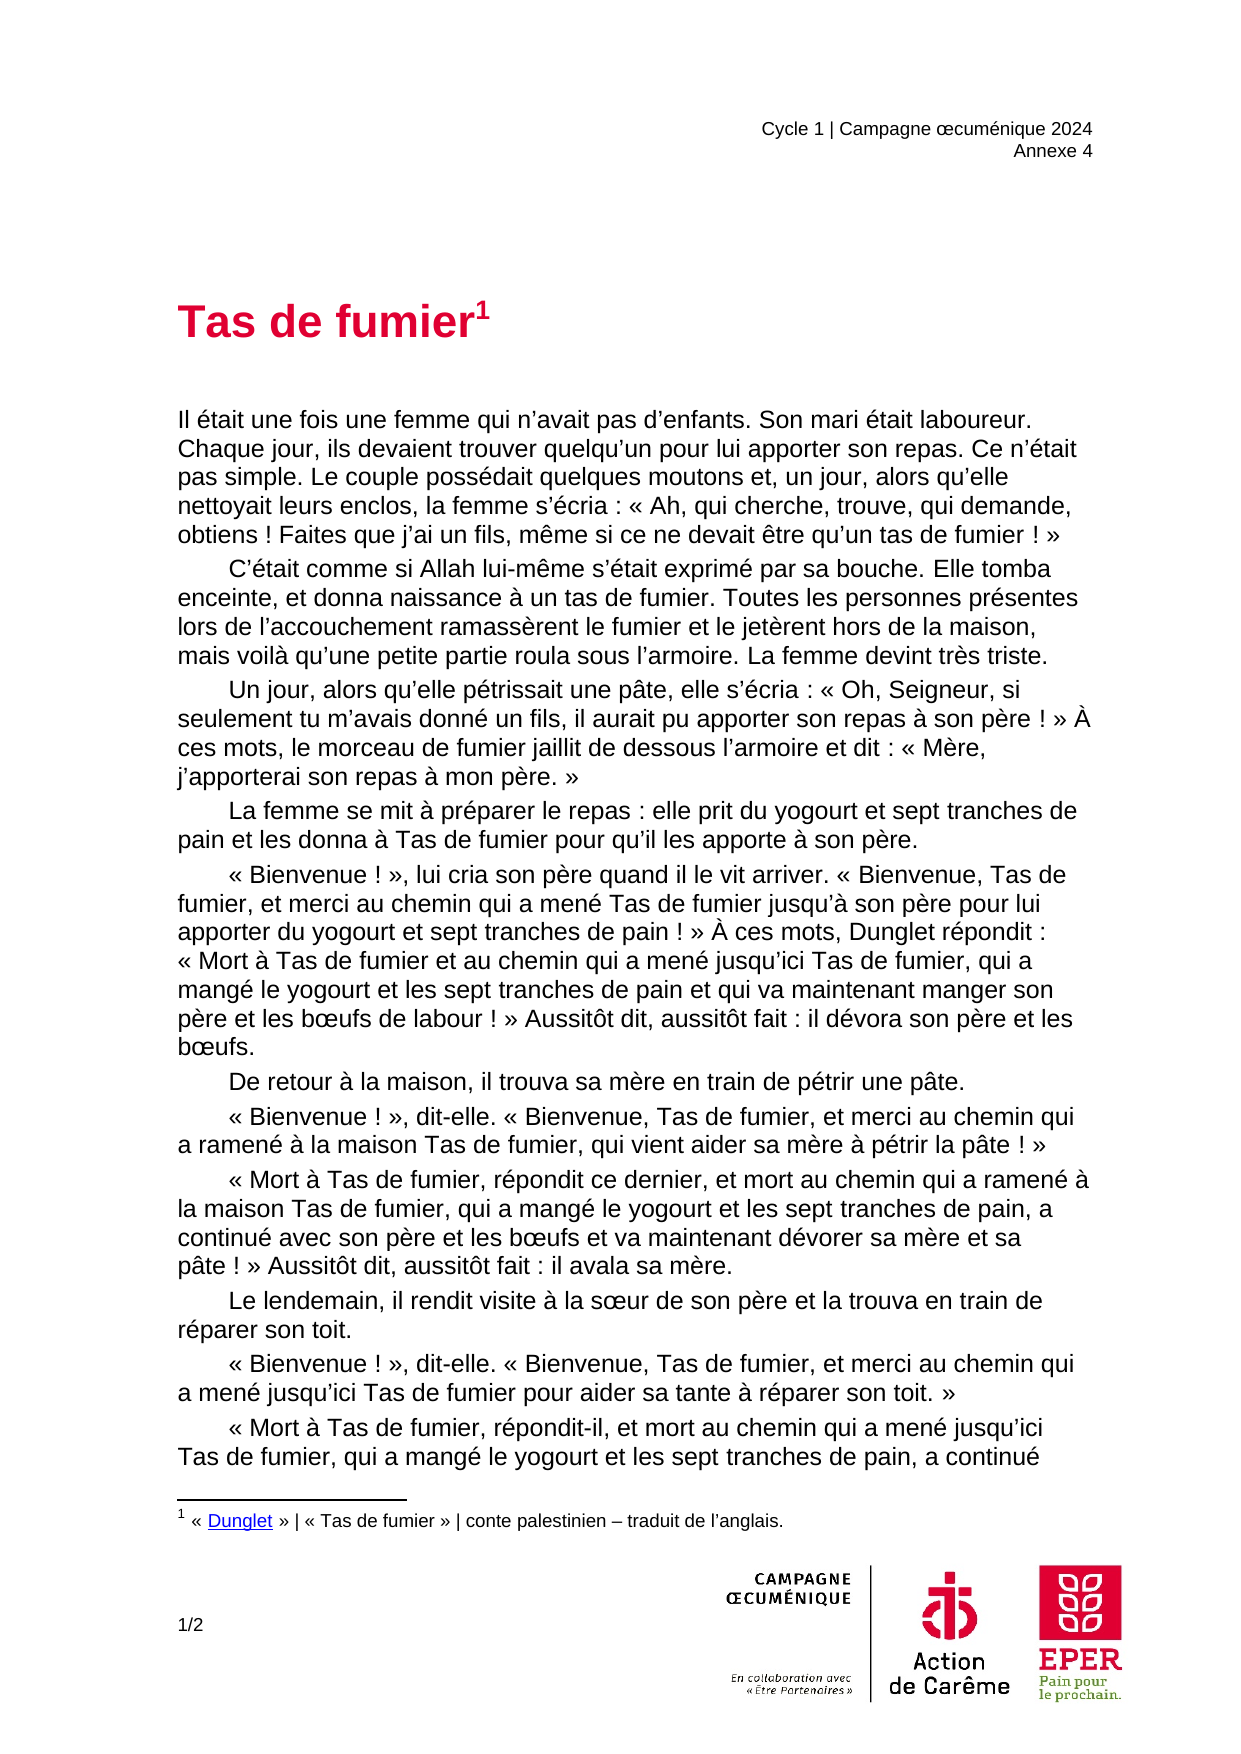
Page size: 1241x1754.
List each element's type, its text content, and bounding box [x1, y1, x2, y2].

text C’était comme si Allah lui-même s’était exprimé par sa bouche. Elle tomba enceinte, et donna naissance à un tas de fumier. Toutes les personnes présentes lors de l’accouchement ramassèrent le fumier et le jetèrent hors de la maison, mais voilà qu’une petite partie roula sous l’armoire. La femme devint très triste. [177, 554, 1092, 669]
text « Bienvenue ! », dit-elle. « Bienvenue, Tas de fumier, et merci au chemin qui a ramené à la maison Tas de fumier, qui vient aider sa mère à pétrir la pâte ! » [177, 1102, 1092, 1159]
picture [648, 1528, 1162, 1750]
text Il était une fois une femme qui n’avait pas d’enfants. Son mari était laboureur. Chaque jour, ils devaient trouver quelqu’un pour lui apporter son repas. Ce n’était pas simple. Le couple possédait quelques moutons et, un jour, alors qu’elle nettoyait leurs enclos, la femme s’écria : « Ah, qui cherche, trouve, qui demande, obtiens ! Faites que j’ai un fils, même si ce ne devait être qu’un tas de fumier ! » [177, 405, 1092, 548]
text « Bienvenue ! », dit-elle. « Bienvenue, Tas de fumier, et merci au chemin qui a mené jusqu’ici Tas de fumier pour aider sa tante à réparer son toit. » [177, 1349, 1092, 1407]
text « Bienvenue ! », lui cria son père quand il le vit arriver. « Bienvenue, Tas de fumier, et merci au chemin qui a mené Tas de fumier jusqu’à son père pour lui apporter du yogourt et sept tranches de pain ! » À ces mots, Dunglet répondit : « Mort à Tas de fumier et au chemin qui a mené jusqu’ici Tas de fumier, qui a mangé le yogourt et les sept tranches de pain et qui va maintenant manger son père et les bœufs de labour ! » Aussitôt dit, aussitôt fait : il dévora son père et les bœufs. [177, 860, 1092, 1061]
subtitle Tas de fumier [177, 294, 1092, 347]
text Le lendemain, il rendit visite à la sœur de son père et la trouva en train de réparer son toit. [177, 1286, 1092, 1343]
text Un jour, alors qu’elle pétrissait une pâte, elle s’écria : « Oh, Seigneur, si seulement tu m’avais donné un fils, il aurait pu apporter son repas à son père ! » À ces mots, le morceau de fumier jaillit de dessous l’armoire et dit : « Mère, j’apporterai son repas à mon père. » [177, 675, 1092, 790]
text De retour à la maison, il trouva sa mère en train de pétrir une pâte. [177, 1067, 1092, 1096]
text La femme se mit à préparer le repas : elle prit du yogourt et sept tranches de pain et les donna à Tas de fumier pour qu’il les apporte à son père. [177, 796, 1092, 854]
text « Mort à Tas de fumier, répondit ce dernier, et mort au chemin qui a ramené à la maison Tas de fumier, qui a mangé le yogourt et les sept tranches de pain, a continué avec son père et les bœufs et va maintenant dévorer sa mère et sa pâte ! » Aussitôt dit, aussitôt fait : il avala sa mère. [177, 1165, 1092, 1280]
